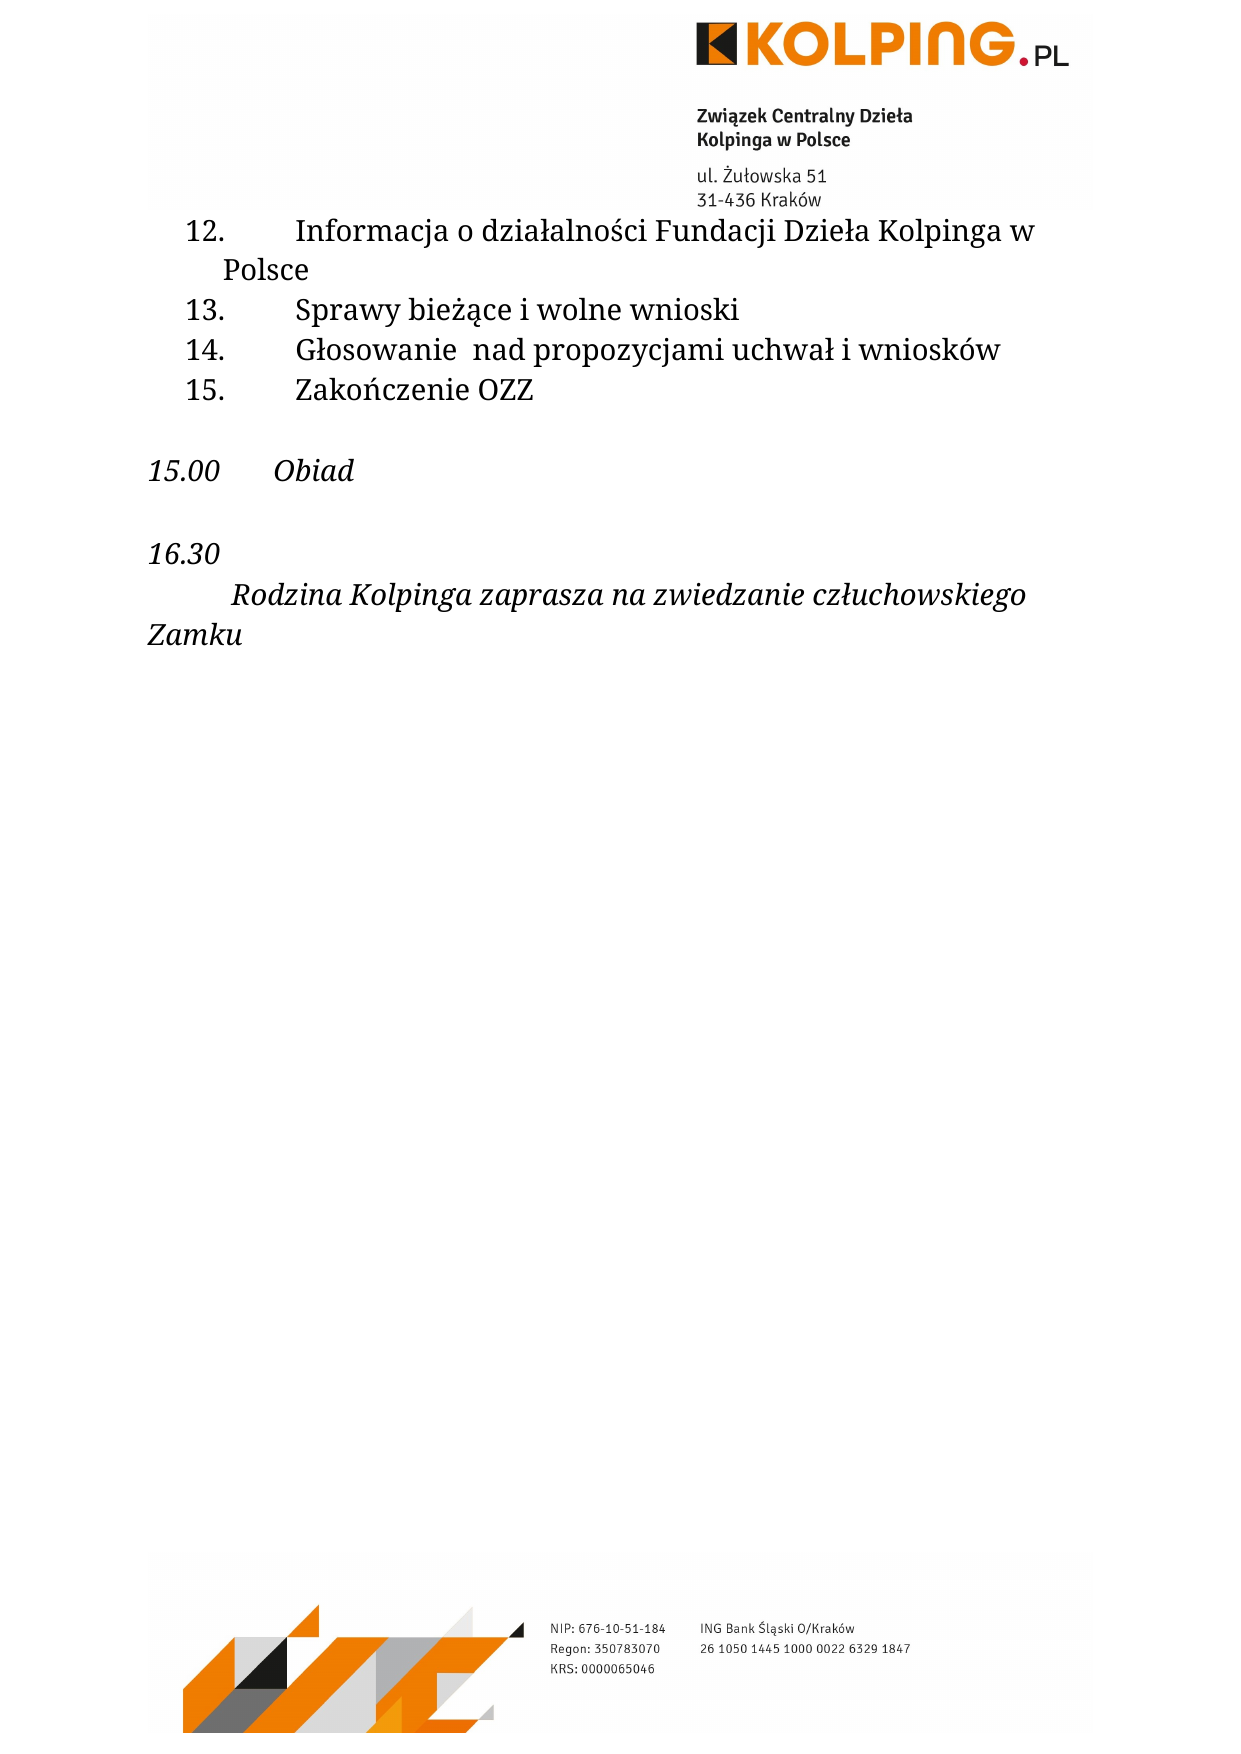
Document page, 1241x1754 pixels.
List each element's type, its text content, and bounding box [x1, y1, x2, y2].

list Sprawy bieżące i wolne wnioski [185, 289, 1093, 329]
list Zakończenie OZZ [185, 369, 1093, 408]
picture [147, 1552, 1093, 1733]
picture [147, 14, 1093, 210]
text 16.30 [148, 533, 1093, 573]
list Głosowanie nad propozycjami uchwał i wniosków [185, 329, 1093, 369]
text 15.00 Obiad [148, 450, 1093, 490]
text Rodzina Kolpinga zaprasza na zwiedzanie człuchowskiego Zamku [148, 575, 1093, 654]
list Informacja o działalności Fundacji Dzieła Kolpinga w Polsce [185, 210, 1093, 289]
